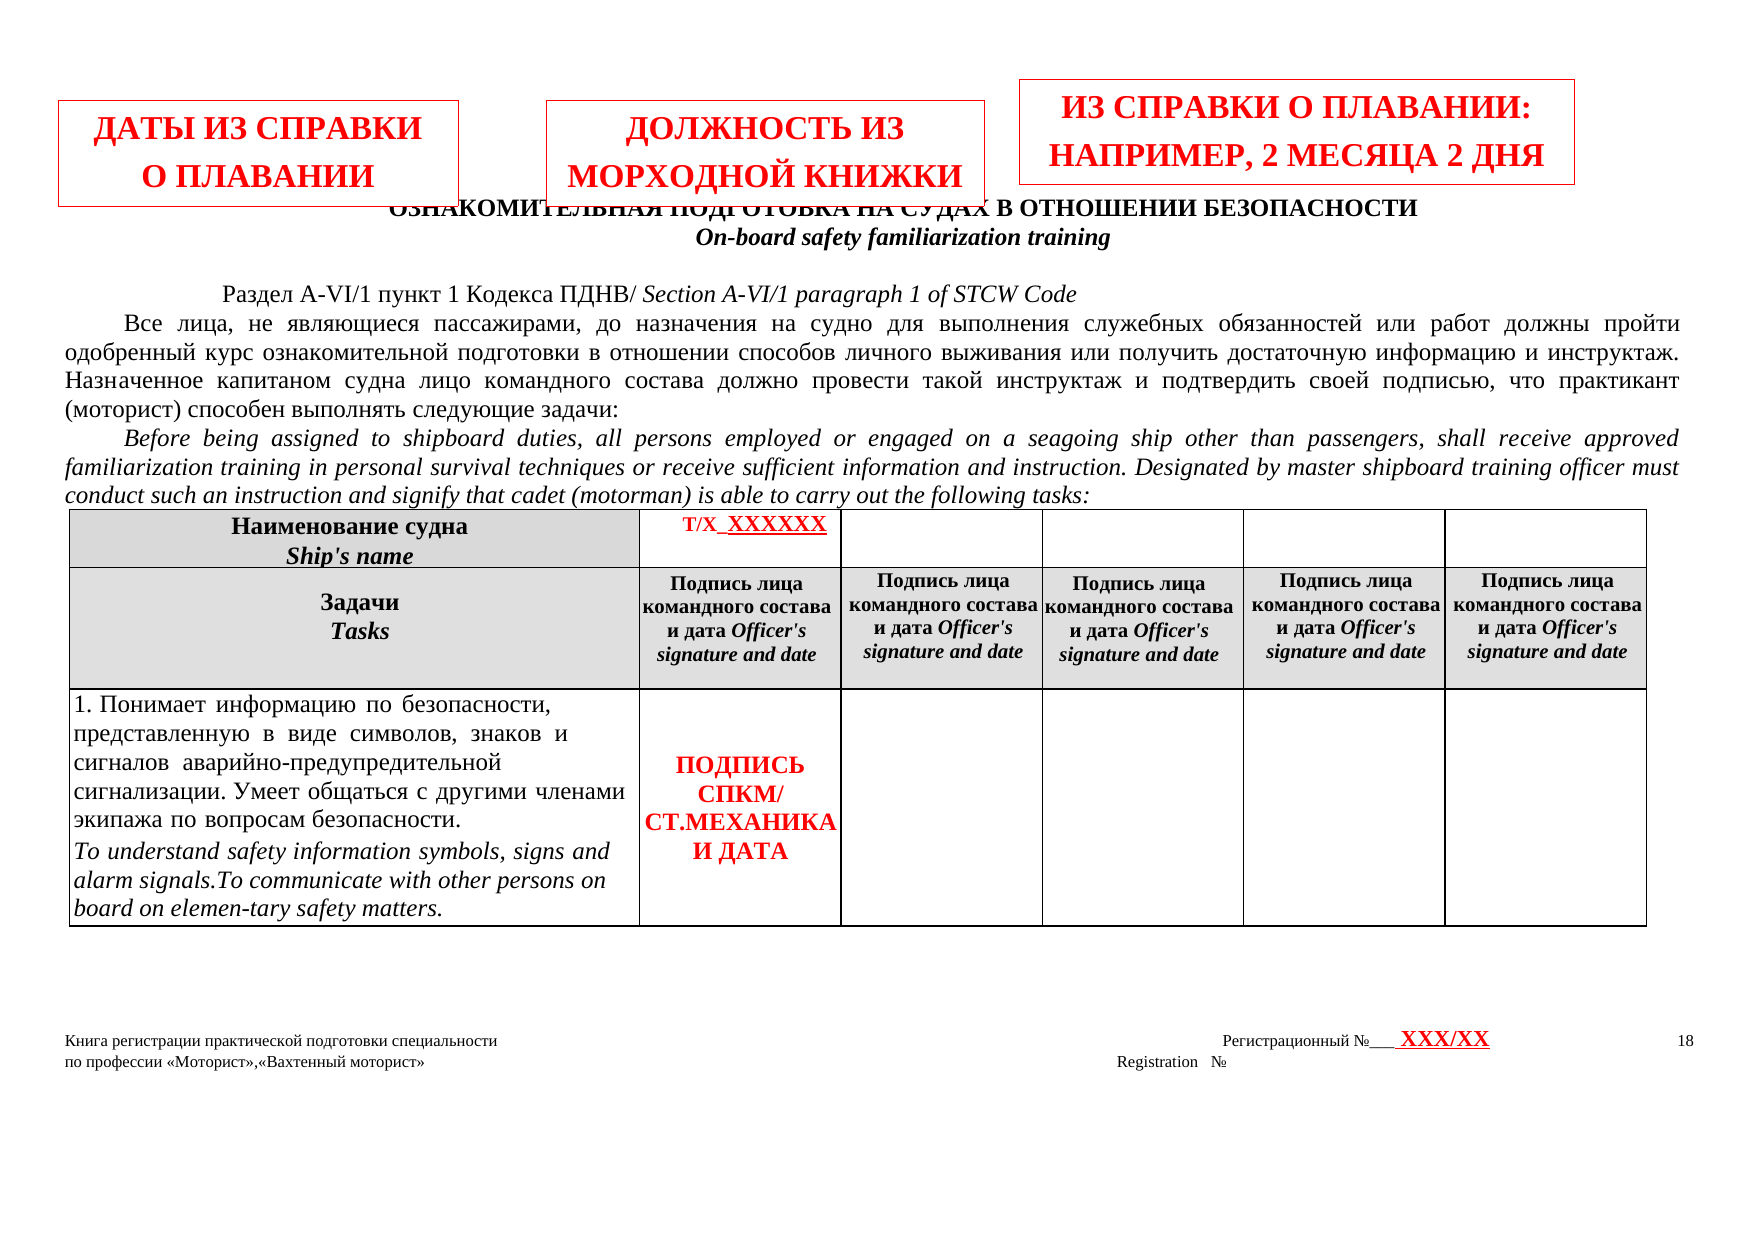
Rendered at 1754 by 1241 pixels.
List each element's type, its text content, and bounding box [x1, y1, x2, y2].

table_cell Подпись лица командного состава и дата Officer's signature and date [640, 568, 840, 688]
table_cell Подпись лица командного состава и дата Officer's signature and date [842, 568, 1042, 688]
table_cell [1446, 690, 1646, 925]
text ОЗНАКОМИТЕЛЬНАЯ ПОДГОТОВКА НА СУДАХ В ОТНОШЕНИИ БЕЗОПАСНОСТИ [64, 193, 1741, 222]
table_cell [842, 690, 1042, 925]
table_cell [1244, 690, 1444, 925]
text Раздел А-VI/1 пункт 1 Кодекса ПДНВ/ Section A-VI/1 paragraph 1 of STCW Code [64, 279, 1228, 308]
table_cell Подпись лица командного состава и дата Officer's signature and date [1043, 568, 1243, 688]
text On-board safety familiarization training [64, 222, 1741, 250]
table_cell Подпись лица командного состава и дата Officer's signature and date [1446, 568, 1646, 688]
table_header Наименование судна Ship's name [70, 510, 639, 567]
text Все лица, не являющиеся пассажирами, до назначения на судно для выполнения служебных обязанностей или работ должны пройти одобренный курс ознакомительной подготовки в отношении способов личного выживания или получить достаточную информацию и инструктаж. Назначенное капитаном судна лицо командного состава должно провести такой инструктаж и подтвердить своей подписью, что практикант (моторист) способен выполнять следующие задачи: [64, 308, 1680, 423]
table_header [1043, 510, 1243, 567]
table_cell [1043, 690, 1243, 925]
table_header [842, 510, 1042, 567]
text Before being assigned to shipboard duties, all persons employed or engaged on a seagoing ship other than passengers, shall receive approved familiarization training in personal survival techniques or receive sufficient information and instruction. Designated by master shipboard training officer must conduct such an instruction and signify that cadet (motorman) is able to carry out the following tasks: [64, 423, 1680, 509]
table_header Т/Х_ХХХХХХ [640, 510, 840, 567]
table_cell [640, 690, 840, 925]
table_cell Подпись лица командного состава и дата Officer's signature and date [1244, 568, 1444, 688]
table_cell 1. Понимает информацию по безопасности, представленную в виде символов, знаков и сигналов аварийно-предупредительной сигнализации. Умеет общаться с другими членами экипажа по вопросам безопасности. To understand safety information symbols, signs and alarm signals.To communicate with other persons on board on elemen-tary safety matters. [70, 690, 639, 925]
table_header [1446, 510, 1646, 567]
table_cell Задачи Tasks [70, 568, 639, 688]
table_header [1244, 510, 1444, 567]
